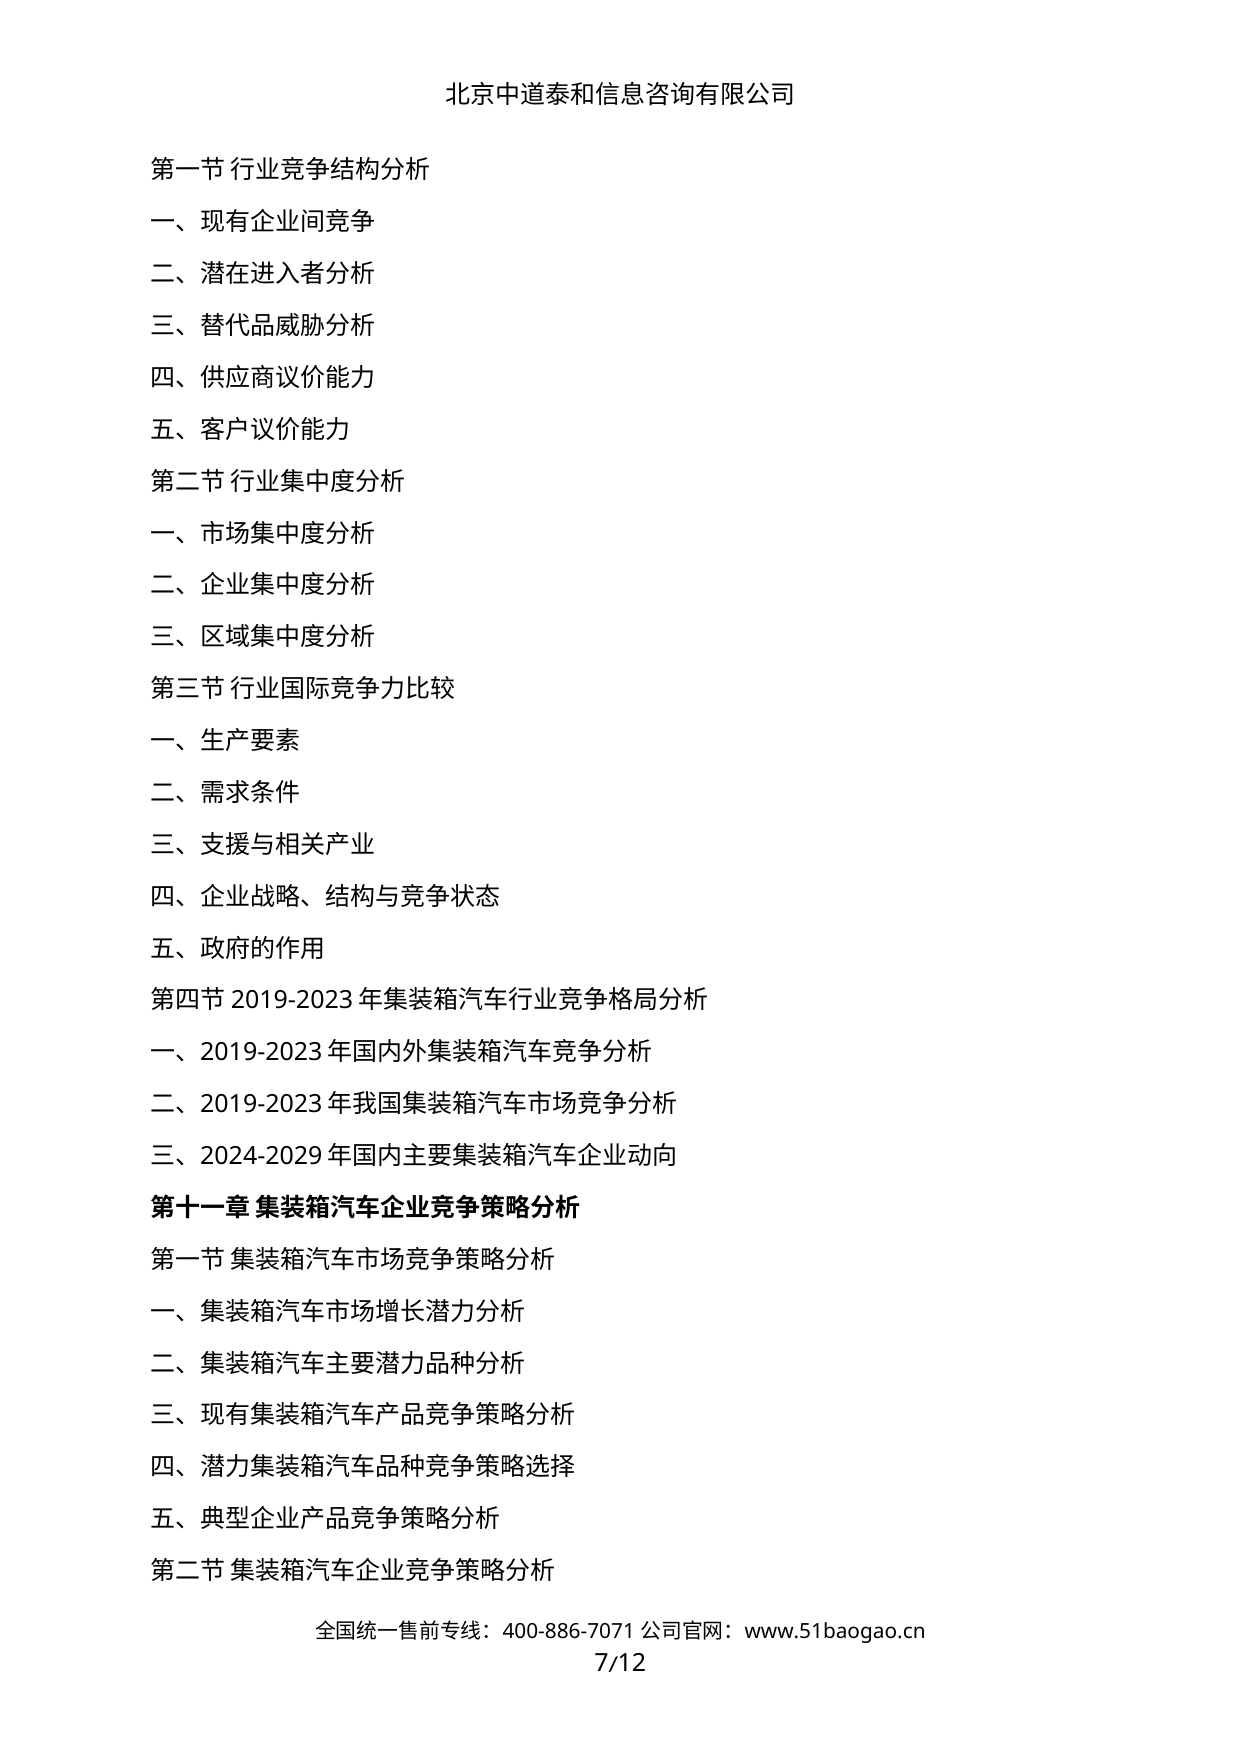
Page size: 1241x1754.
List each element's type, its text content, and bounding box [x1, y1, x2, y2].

text 第一节 行业竞争结构分析 [150, 150, 1090, 186]
text 三、现有集装箱汽车产品竞争策略分析 [150, 1395, 1090, 1431]
text 三、2024-2029年国内主要集装箱汽车企业动向 [150, 1136, 1090, 1172]
text 三、替代品威胁分析 [150, 306, 1090, 342]
text 四、企业战略、结构与竞争状态 [150, 876, 1090, 912]
text 第二节 集装箱汽车企业竞争策略分析 [150, 1551, 1090, 1587]
text 四、潜力集装箱汽车品种竞争策略选择 [150, 1447, 1090, 1483]
text 三、区域集中度分析 [150, 617, 1090, 653]
text 二、2019-2023年我国集装箱汽车市场竞争分析 [150, 1084, 1090, 1120]
text 三、支援与相关产业 [150, 824, 1090, 861]
text 一、生产要素 [150, 721, 1090, 757]
text 二、集装箱汽车主要潜力品种分析 [150, 1343, 1090, 1379]
text 一、市场集中度分析 [150, 513, 1090, 549]
text 五、政府的作用 [150, 928, 1090, 964]
text 第三节 行业国际竞争力比较 [150, 669, 1090, 705]
text 二、潜在进入者分析 [150, 254, 1090, 290]
text 二、企业集中度分析 [150, 565, 1090, 601]
text 四、供应商议价能力 [150, 357, 1090, 394]
text 五、典型企业产品竞争策略分析 [150, 1499, 1090, 1535]
text 一、集装箱汽车市场增长潜力分析 [150, 1291, 1090, 1327]
text 第一节 集装箱汽车市场竞争策略分析 [150, 1239, 1090, 1276]
text 二、需求条件 [150, 772, 1090, 809]
text 一、现有企业间竞争 [150, 202, 1090, 238]
text 第二节 行业集中度分析 [150, 461, 1090, 497]
text 第十一章 集装箱汽车企业竞争策略分析 [150, 1187, 1090, 1224]
text 一、2019-2023年国内外集装箱汽车竞争分析 [150, 1032, 1090, 1068]
text 五、客户议价能力 [150, 409, 1090, 446]
text 第四节 2019-2023年集装箱汽车行业竞争格局分析 [150, 980, 1090, 1016]
